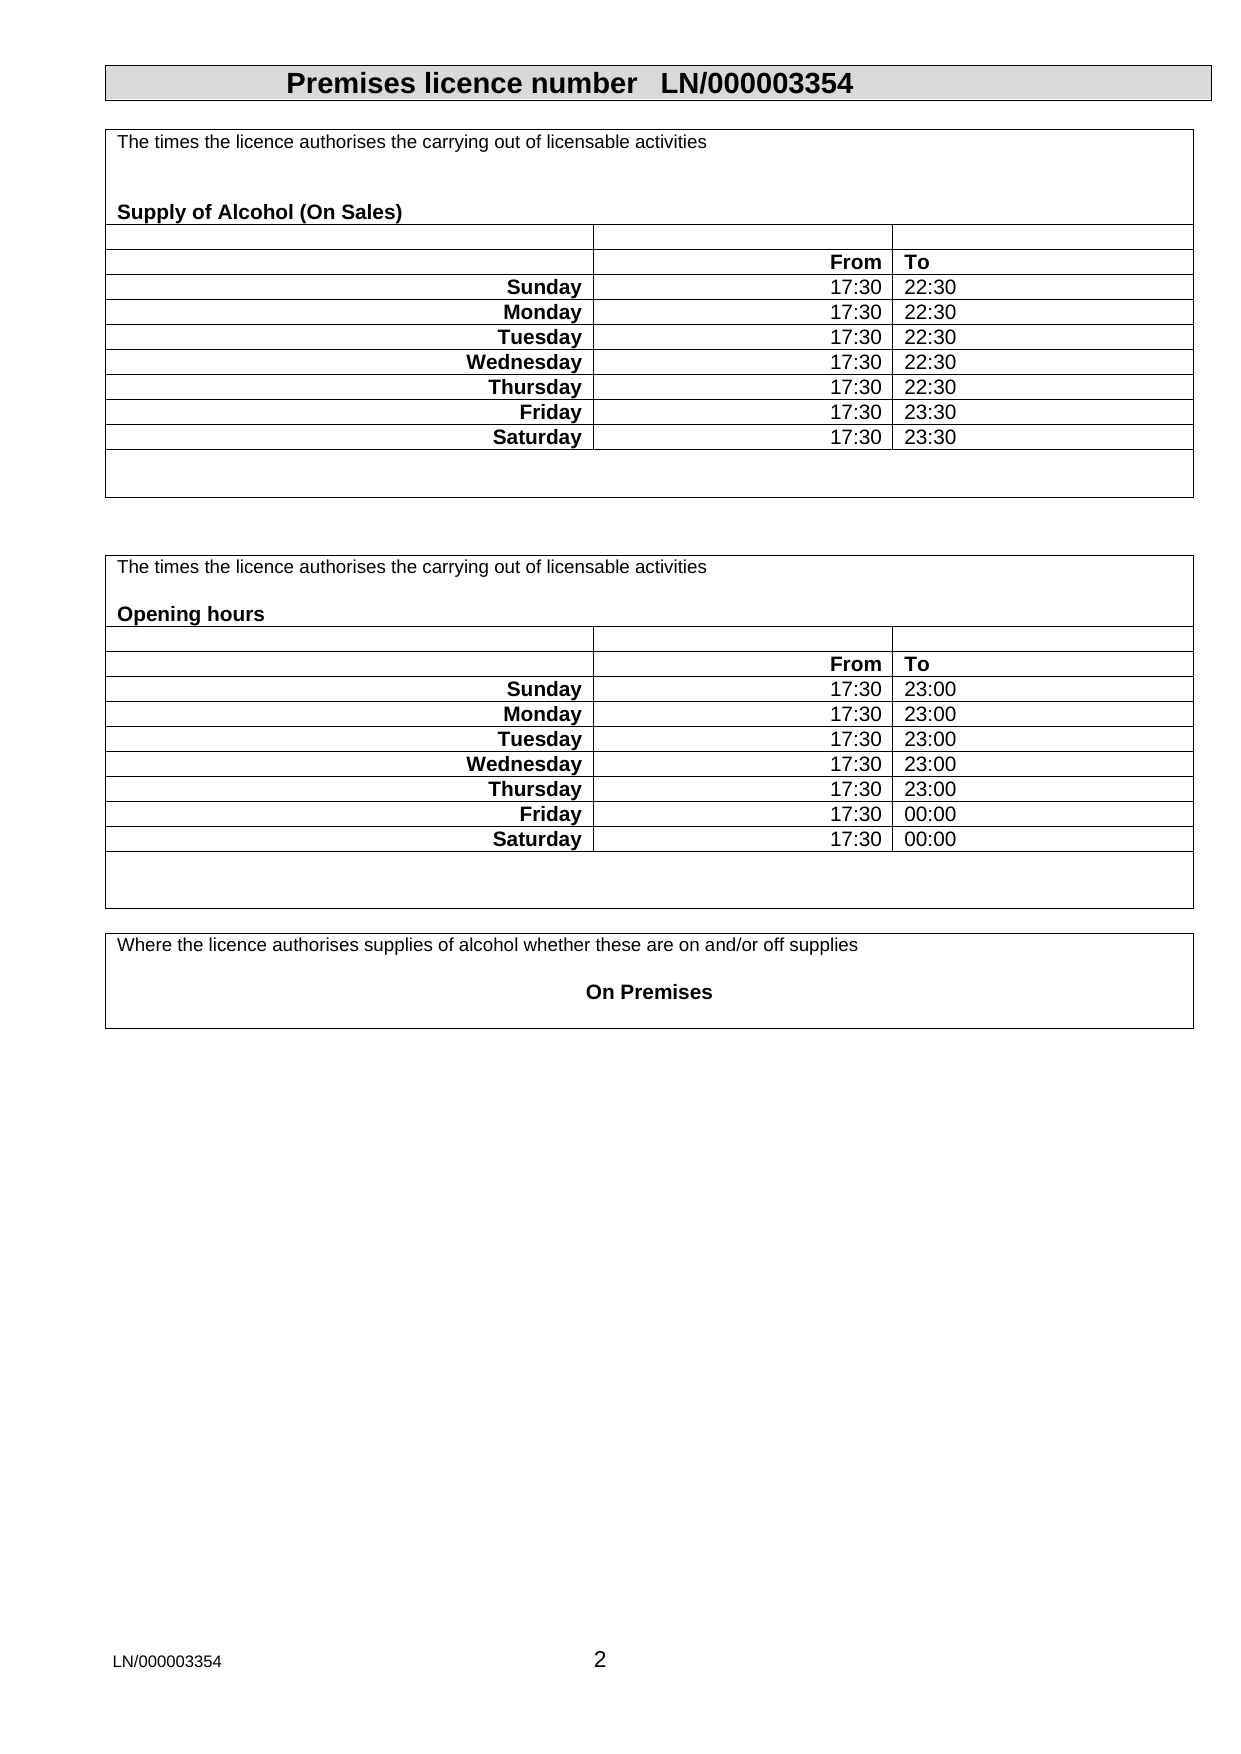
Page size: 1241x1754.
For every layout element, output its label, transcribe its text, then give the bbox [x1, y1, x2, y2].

table_cell [106, 652, 593, 676]
table_cell 23:00 [893, 727, 1193, 751]
table_cell Wednesday [106, 350, 593, 374]
table_cell 17:30 [594, 827, 892, 851]
table_cell 17:30 [594, 677, 892, 701]
table_cell 23:30 [893, 425, 1193, 449]
table_cell [106, 450, 1193, 497]
table_cell 22:30 [893, 300, 1193, 324]
table_cell 17:30 [594, 802, 892, 826]
table_cell Monday [106, 702, 593, 726]
table_cell [106, 225, 593, 249]
table_cell 00:00 [893, 827, 1193, 851]
table_cell 23:00 [893, 677, 1193, 701]
table_cell 23:00 [893, 752, 1193, 776]
table_cell Tuesday [106, 325, 593, 349]
table_cell 17:30 [594, 777, 892, 801]
table_cell [893, 225, 1193, 249]
table_header The times the licence authorises the carrying out of licensable activities Opening hours [106, 556, 1193, 626]
table_cell 22:30 [893, 350, 1193, 374]
table_cell 00:00 [893, 802, 1193, 826]
table_cell 17:30 [594, 727, 892, 751]
table_cell Thursday [106, 375, 593, 399]
table_cell Sunday [106, 275, 593, 299]
table_cell Saturday [106, 425, 593, 449]
table_cell From [594, 652, 892, 676]
table_cell Sunday [106, 677, 593, 701]
table_cell 17:30 [594, 702, 892, 726]
table_cell [594, 225, 892, 249]
table_cell Wednesday [106, 752, 593, 776]
table_cell 17:30 [594, 400, 892, 424]
table_header Where the licence authorises supplies of alcohol whether these are on and/or off supplies On Premises [106, 934, 1193, 1028]
table_cell From [594, 250, 892, 274]
table_cell 17:30 [594, 325, 892, 349]
table_header The times the licence authorises the carrying out of licensable activities Supply of Alcohol (On Sales) [106, 130, 1193, 224]
table_cell 23:00 [893, 777, 1193, 801]
table_cell 22:30 [893, 325, 1193, 349]
table_cell 17:30 [594, 425, 892, 449]
table_cell [893, 627, 1193, 651]
table_cell 22:30 [893, 375, 1193, 399]
table_cell Monday [106, 300, 593, 324]
table_cell 17:30 [594, 300, 892, 324]
table_cell [106, 627, 593, 651]
table_cell 17:30 [594, 752, 892, 776]
table_cell [106, 852, 1193, 908]
table_cell Thursday [106, 777, 593, 801]
table_cell 17:30 [594, 375, 892, 399]
table_cell Tuesday [106, 727, 593, 751]
table_cell Friday [106, 802, 593, 826]
table_cell [106, 250, 593, 274]
table_cell 22:30 [893, 275, 1193, 299]
table_cell 17:30 [594, 350, 892, 374]
table_cell To [893, 250, 1193, 274]
table_cell Saturday [106, 827, 593, 851]
table_cell To [893, 652, 1193, 676]
table_cell 23:00 [893, 702, 1193, 726]
table_cell 17:30 [594, 275, 892, 299]
table_cell Friday [106, 400, 593, 424]
table_cell [594, 627, 892, 651]
table_cell 23:30 [893, 400, 1193, 424]
